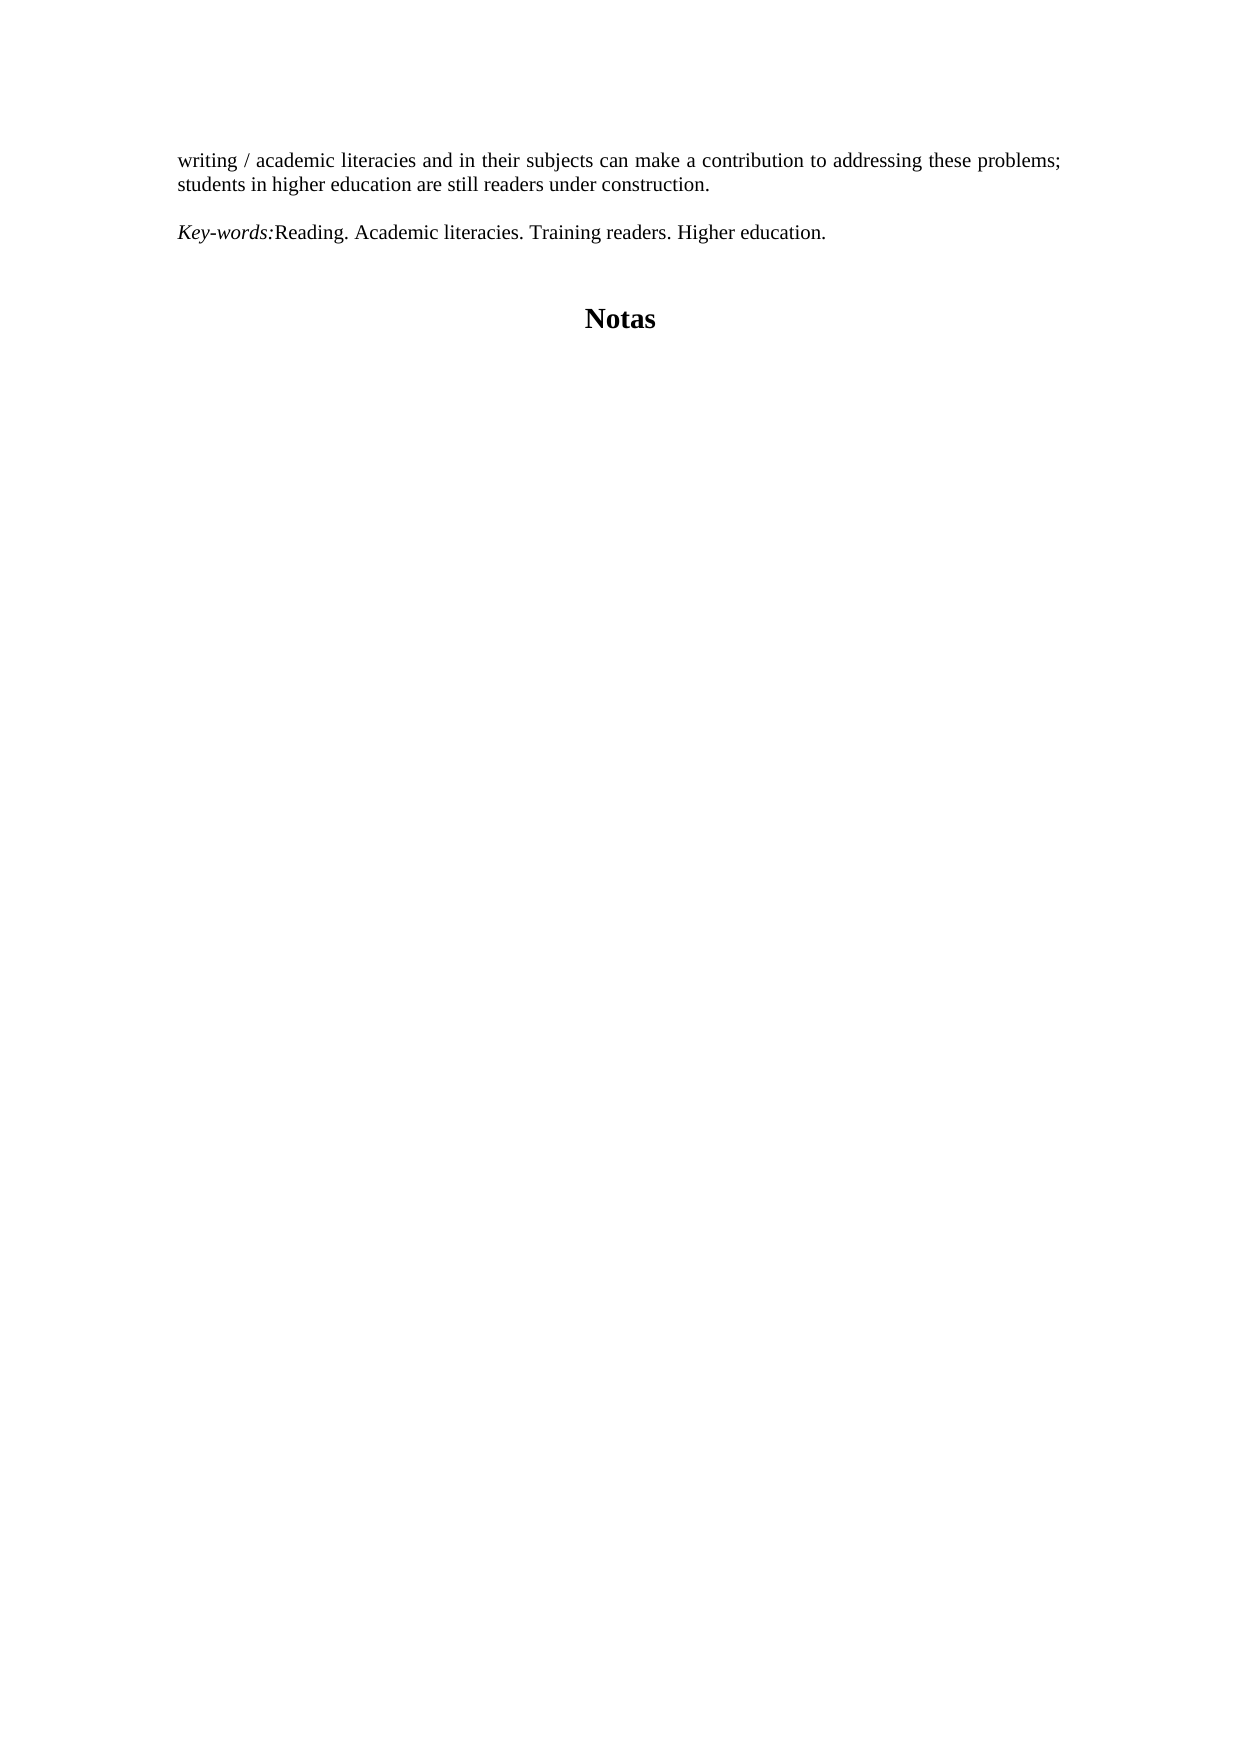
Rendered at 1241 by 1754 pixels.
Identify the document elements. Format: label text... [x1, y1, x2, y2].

text Notas [177, 301, 1063, 335]
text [177, 148, 1063, 196]
text Key-words:Reading. Academic literacies. Training readers. Higher education. [177, 220, 1063, 244]
